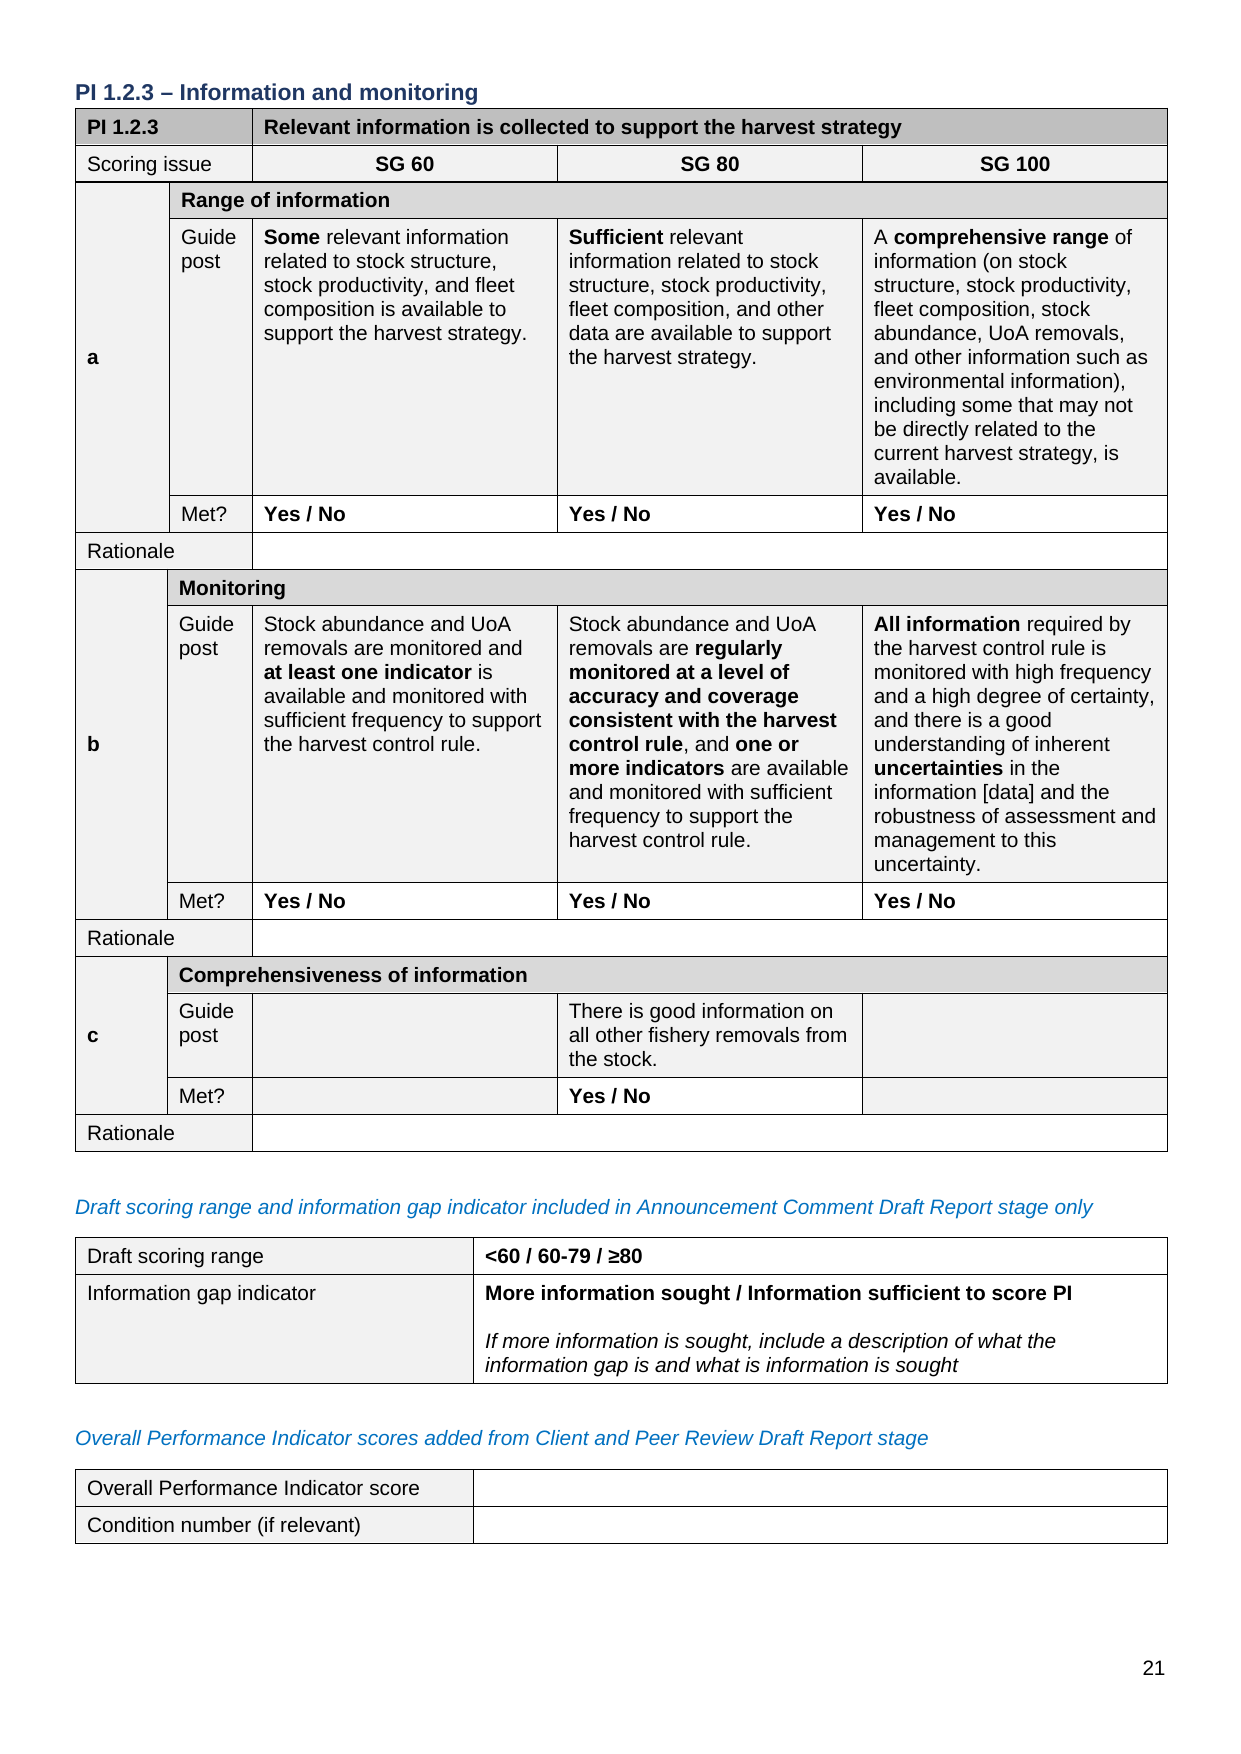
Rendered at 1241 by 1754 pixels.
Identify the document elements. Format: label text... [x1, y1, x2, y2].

table_cell Stock abundance and UoA removals are monitored and at least one indicator is available and monitored with sufficient frequency to support the harvest control rule. [253, 606, 557, 882]
table_cell [253, 1115, 1167, 1151]
table_header Relevant information is collected to support the harvest strategy [253, 109, 1167, 144]
table_cell Yes / No [863, 496, 1167, 532]
table_cell Condition number (if relevant) [76, 1507, 473, 1542]
table_cell Rationale [76, 1115, 252, 1151]
table_cell c [76, 957, 167, 1114]
table_cell Stock abundance and UoA removals are regularly monitored at a level of accuracy and coverage consistent with the harvest control rule, and one or more indicators are available and monitored with sufficient frequency to support the harvest control rule. [558, 606, 862, 882]
table_cell Met? [168, 1078, 252, 1114]
table_header Draft scoring range [76, 1238, 473, 1274]
table_cell Rationale [76, 533, 252, 568]
table_cell A comprehensive range of information (on stock structure, stock productivity, fleet composition, stock abundance, UoA removals, and other information such as environmental information), including some that may not be directly related to the current harvest strategy, is available. [863, 219, 1167, 495]
table_cell Rationale [76, 920, 252, 956]
table_cell [253, 1078, 557, 1114]
table_cell Range of information [170, 183, 1167, 218]
text Overall Performance Indicator scores added from Client and Peer Review Draft Report stage [75, 1426, 1165, 1450]
table_cell [474, 1507, 1167, 1542]
table_cell Guide post [168, 606, 252, 882]
table_cell All information required by the harvest control rule is monitored with high frequency and a high degree of certainty, and there is a good understanding of inherent uncertainties in the information [data] and the robustness of assessment and management to this uncertainty. [863, 606, 1167, 882]
table_cell Yes / No [558, 883, 862, 919]
table_cell There is good information on all other fishery removals from the stock. [558, 994, 862, 1077]
table_cell Met? [168, 883, 252, 919]
table_header <60 / 60-79 / ≥80 [474, 1238, 1167, 1274]
table_cell Scoring issue [76, 146, 252, 181]
table_cell Yes / No [253, 496, 557, 532]
text Draft scoring range and information gap indicator included in Announcement Comment Draft Report stage only [75, 1194, 1165, 1218]
table_cell Monitoring [168, 570, 1167, 605]
subtitle PI 1.2.3 – Information and monitoring [75, 79, 1165, 106]
table_cell Yes / No [558, 496, 862, 532]
table_cell [863, 994, 1167, 1077]
table_cell Yes / No [253, 883, 557, 919]
table_cell Comprehensiveness of information [168, 957, 1167, 992]
table_cell [863, 1078, 1167, 1114]
table_cell Information gap indicator [76, 1275, 473, 1383]
table_header [474, 1470, 1167, 1506]
table_cell SG 80 [558, 146, 862, 181]
table_cell Yes / No [558, 1078, 862, 1114]
table_cell [253, 994, 557, 1077]
table_header Overall Performance Indicator score [76, 1470, 473, 1506]
table_cell Yes / No [863, 883, 1167, 919]
table_cell [253, 920, 1167, 956]
table_cell b [76, 570, 167, 919]
table_cell Sufficient relevant information related to stock structure, stock productivity, fleet composition, and other data are available to support the harvest strategy. [558, 219, 862, 495]
table_cell Some relevant information related to stock structure, stock productivity, and fleet composition is available to support the harvest strategy. [253, 219, 557, 495]
table_cell Guide post [170, 219, 252, 495]
table_cell Met? [170, 496, 252, 532]
table_cell a [76, 183, 169, 532]
table_header PI 1.2.3 [76, 109, 252, 144]
table_cell [253, 533, 1167, 568]
table_cell SG 100 [863, 146, 1167, 181]
table_cell More information sought / Information sufficient to score PI If more information is sought, include a description of what the information gap is and what is information is sought [474, 1275, 1167, 1383]
table_cell Guide post [168, 994, 252, 1077]
table_cell SG 60 [253, 146, 557, 181]
